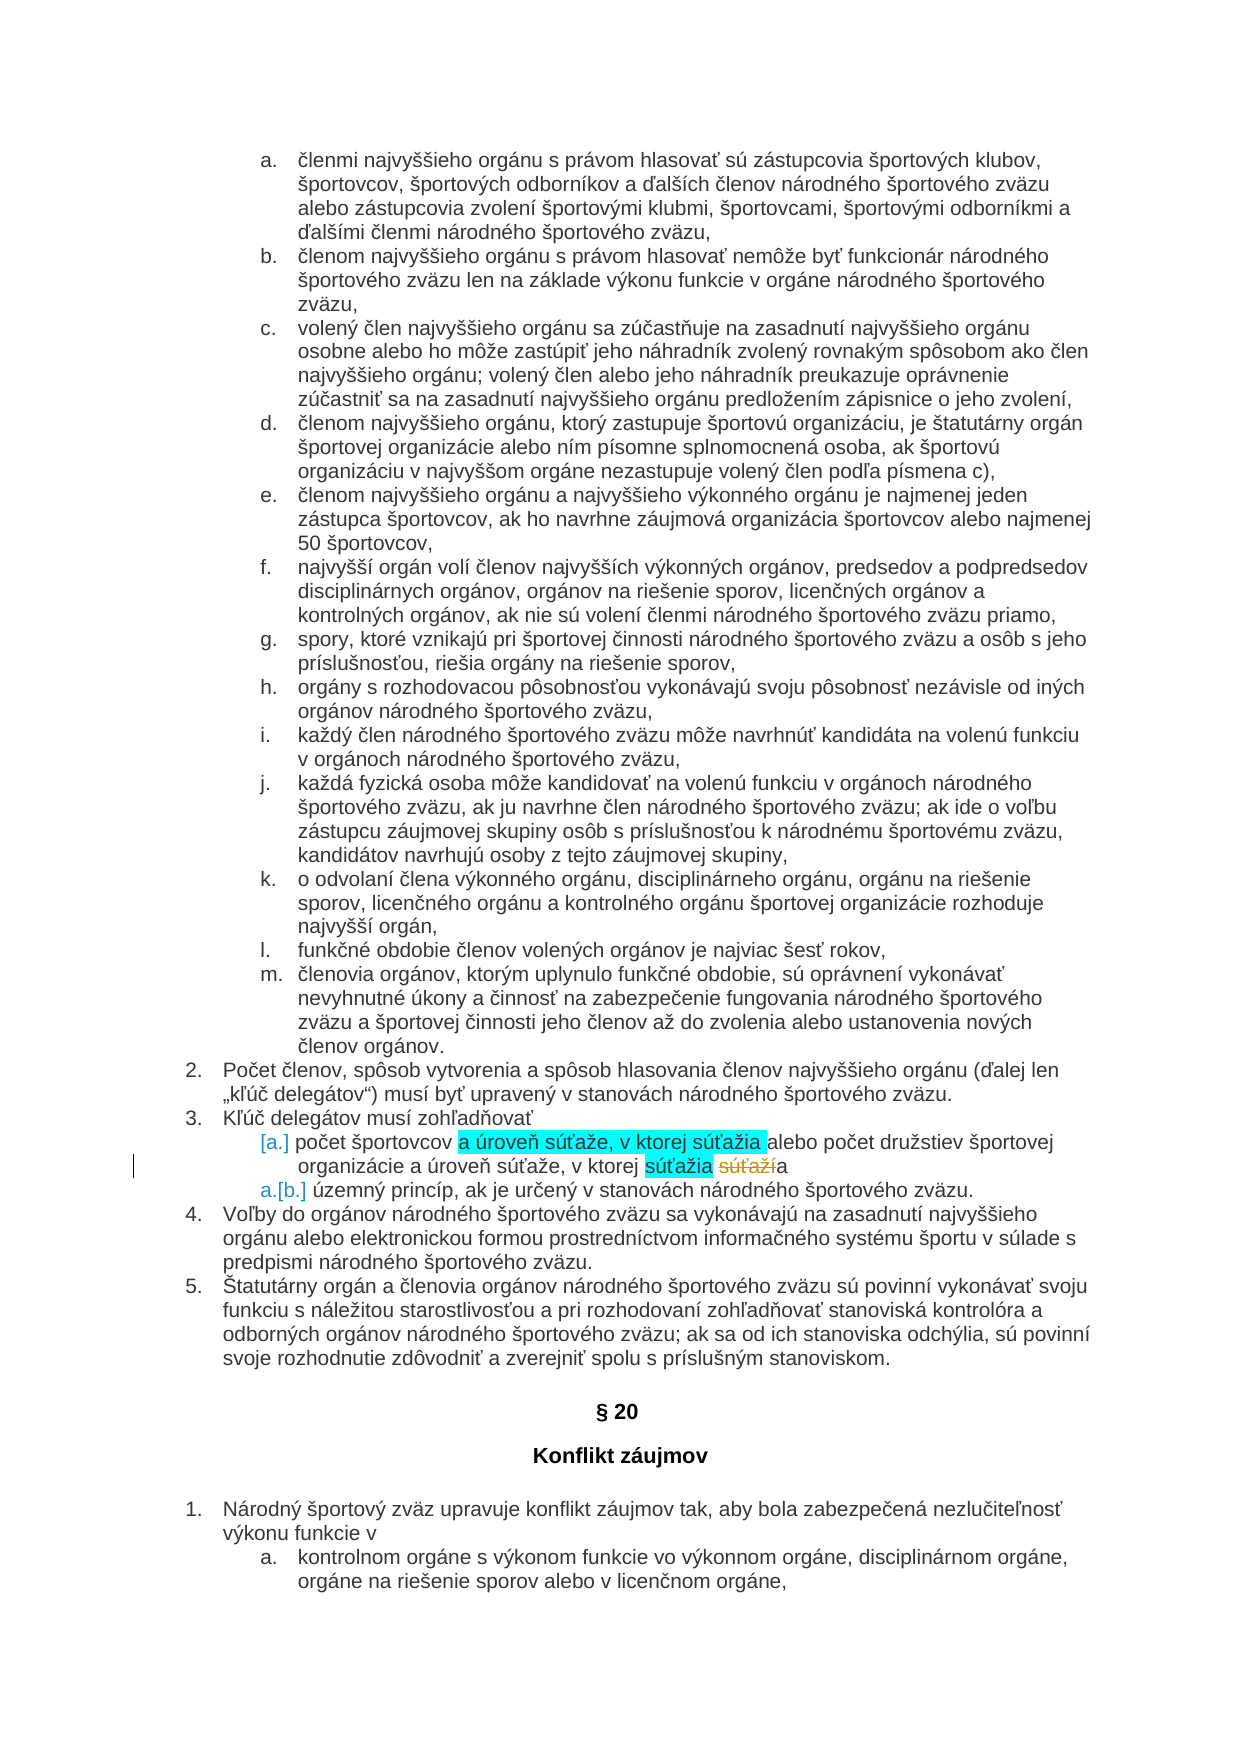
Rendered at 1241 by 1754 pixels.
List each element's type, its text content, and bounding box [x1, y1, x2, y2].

text § 20 [148, 1399, 1093, 1424]
list každý člen národného športového zväzu môže navrhnúť kandidáta na volenú funkciu v orgánoch národného športového zväzu, [260, 723, 1093, 771]
list najvyšší orgán volí členov najvyšších výkonných orgánov, predsedov a podpredsedov disciplinárnych orgánov, orgánov na riešenie sporov, licenčných orgánov a kontrolných orgánov, ak nie sú volení členmi národného športového zväzu priamo, [260, 555, 1093, 627]
list spory, ktoré vznikajú pri športovej činnosti národného športového zväzu a osôb s jeho príslušnosťou, riešia orgány na riešenie sporov, [260, 627, 1093, 675]
list členom najvyššieho orgánu, ktorý zastupuje športovú organizáciu, je štatutárny orgán športovej organizácie alebo ním písomne splnomocnená osoba, ak športovú organizáciu v najvyššom orgáne nezastupuje volený člen podľa písmena c), [260, 411, 1093, 483]
list územný princíp, ak je určený v stanovách národného športového zväzu. [260, 1178, 1093, 1202]
list Počet členov, spôsob vytvorenia a spôsob hlasovania členov najvyššieho orgánu (ďalej len „kľúč delegátov“) musí byť upravený v stanovách národného športového zväzu. [185, 1058, 1093, 1106]
list členmi najvyššieho orgánu s právom hlasovať sú zástupcovia športových klubov, športovcov, športových odborníkov a ďalších členov národného športového zväzu alebo zástupcovia zvolení športovými klubmi, športovcami, športovými odborníkmi a ďalšími členmi národného športového zväzu, [260, 148, 1093, 243]
list volený člen najvyššieho orgánu sa zúčastňuje na zasadnutí najvyššieho orgánu osobne alebo ho môže zastúpiť jeho náhradník zvolený rovnakým spôsobom ako člen najvyššieho orgánu; volený člen alebo jeho náhradník preukazuje oprávnenie zúčastniť sa na zasadnutí najvyššieho orgánu predložením zápisnice o jeho zvolení, [260, 315, 1093, 411]
list členovia orgánov, ktorým uplynulo funkčné obdobie, sú oprávnení vykonávať nevyhnutné úkony a činnosť na zabezpečenie fungovania národného športového zväzu a športovej činnosti jeho členov až do zvolenia alebo ustanovenia nových členov orgánov. [260, 962, 1093, 1058]
list členom najvyššieho orgánu a najvyššieho výkonného orgánu je najmenej jeden zástupca športovcov, ak ho navrhne záujmová organizácia športovcov alebo najmenej 50 športovcov, [260, 483, 1093, 555]
list Štatutárny orgán a členovia orgánov národného športového zväzu sú povinní vykonávať svoju funkciu s náležitou starostlivosťou a pri rozhodovaní zohľadňovať stanoviská kontrolóra a odborných orgánov národného športového zväzu; ak sa od ich stanoviska odchýlia, sú povinní svoje rozhodnutie zdôvodniť a zverejniť spolu s príslušným stanoviskom. [185, 1274, 1093, 1369]
list Kľúč delegátov musí zohľadňovať [185, 1106, 1093, 1130]
text Konflikt záujmov [148, 1443, 1093, 1468]
list kontrolnom orgáne s výkonom funkcie vo výkonnom orgáne, disciplinárnom orgáne, orgáne na riešenie sporov alebo v licenčnom orgáne, [260, 1545, 1093, 1593]
list Voľby do orgánov národného športového zväzu sa vykonávajú na zasadnutí najvyššieho orgánu alebo elektronickou formou prostredníctvom informačného systému športu v súlade s predpismi národného športového zväzu. [185, 1202, 1093, 1274]
list Národný športový zväz upravuje konflikt záujmov tak, aby bola zabezpečená nezlučiteľnosť výkonu funkcie v [185, 1497, 1093, 1545]
list o odvolaní člena výkonného orgánu, disciplinárneho orgánu, orgánu na riešenie sporov, licenčného orgánu a kontrolného orgánu športovej organizácie rozhoduje najvyšší orgán, [260, 866, 1093, 938]
list počet športovcov a úroveň súťaže, v ktorej súťažia alebo počet družstiev športovej organizácie a úroveň súťaže, v ktorej súťažia a [260, 1130, 645, 1178]
list počet športovcov a úroveň súťaže, v ktorej súťažia alebo počet družstiev športovej organizácie a úroveň súťaže, v ktorej súťažia a [713, 1130, 1093, 1178]
list každá fyzická osoba môže kandidovať na volenú funkciu v orgánoch národného športového zväzu, ak ju navrhne člen národného športového zväzu; ak ide o voľbu zástupcu záujmovej skupiny osôb s príslušnosťou k národnému športovému zväzu, kandidátov navrhujú osoby z tejto záujmovej skupiny, [260, 771, 1093, 866]
list funkčné obdobie členov volených orgánov je najviac šesť rokov, [260, 938, 1093, 962]
list členom najvyššieho orgánu s právom hlasovať nemôže byť funkcionár národného športového zväzu len na základe výkonu funkcie v orgáne národného športového zväzu, [260, 243, 1093, 315]
list orgány s rozhodovacou pôsobnosťou vykonávajú svoju pôsobnosť nezávisle od iných orgánov národného športového zväzu, [260, 675, 1093, 723]
